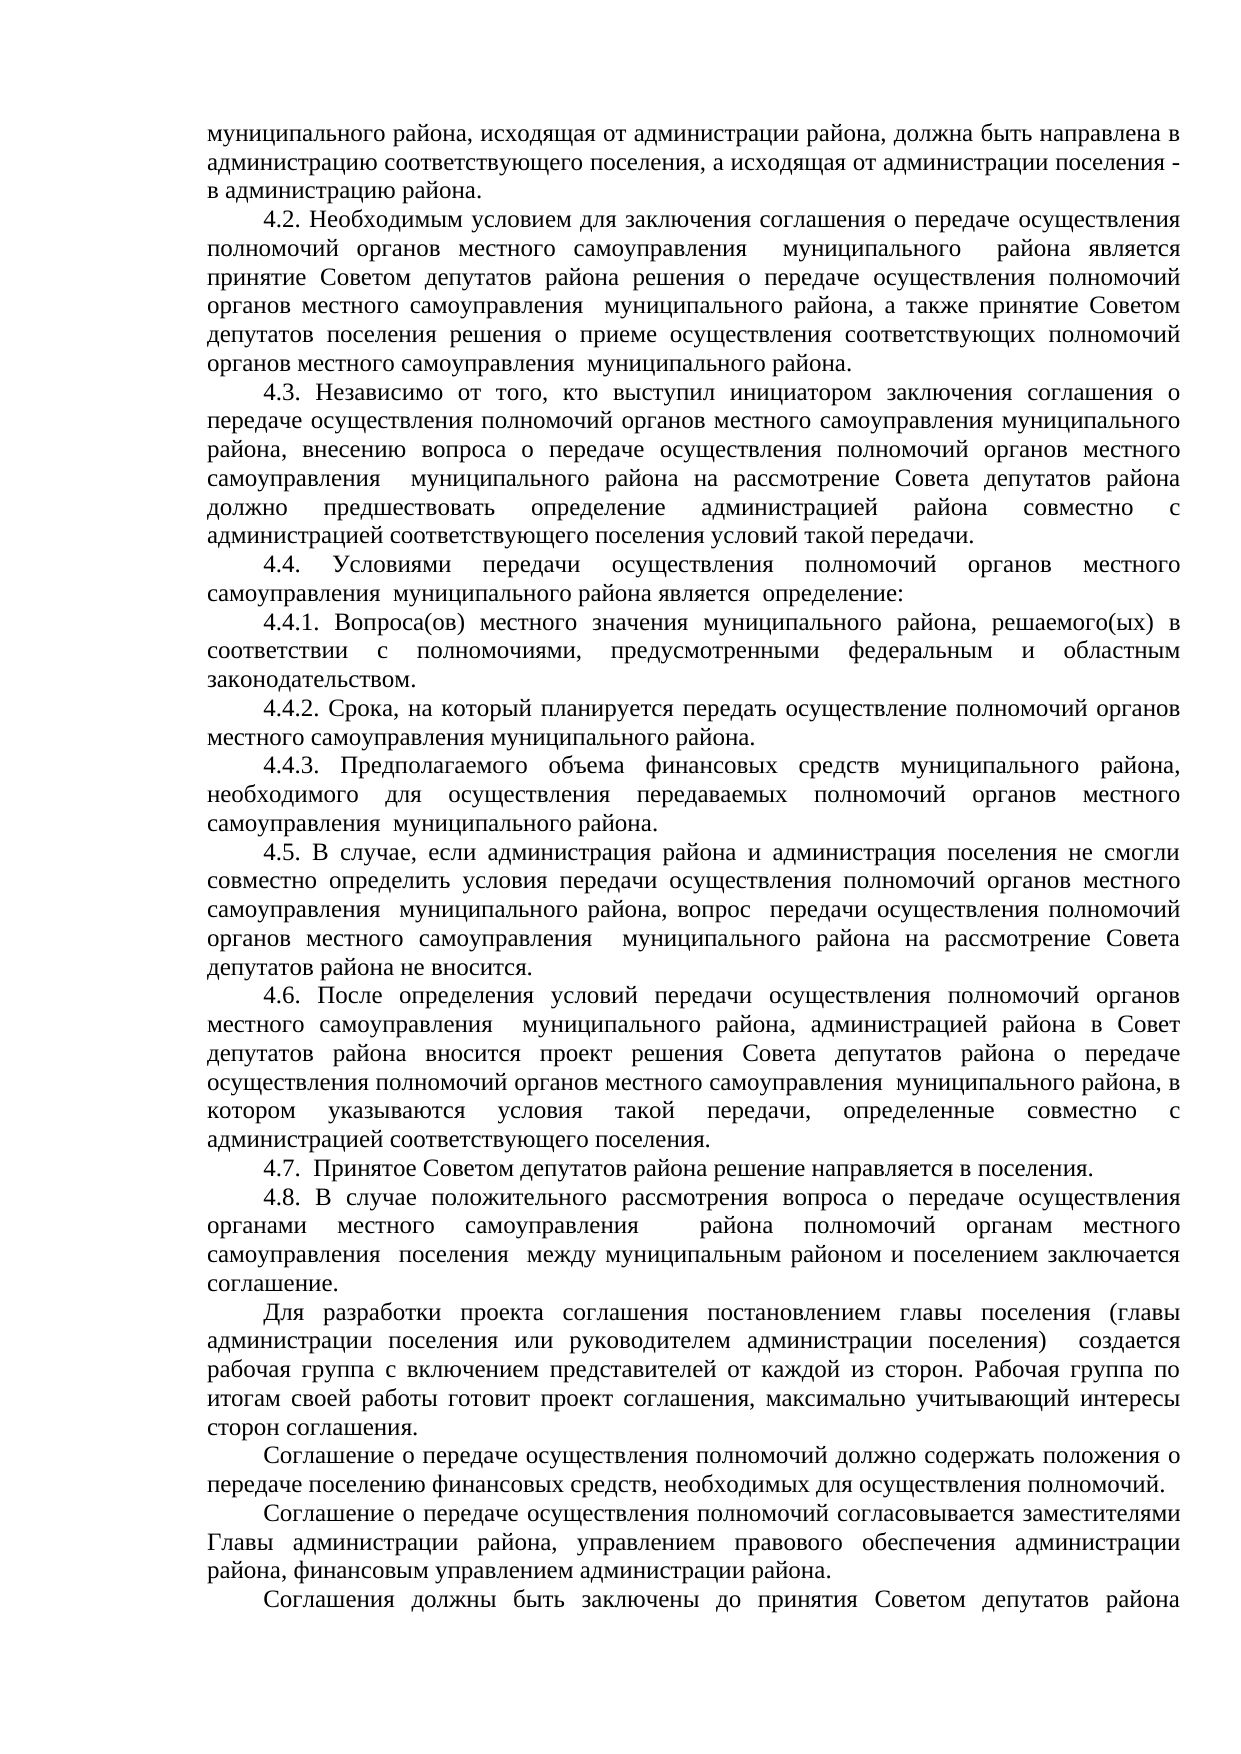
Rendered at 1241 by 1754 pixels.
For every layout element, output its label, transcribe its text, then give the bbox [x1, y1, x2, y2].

text 4.6. После определения условий передачи осуществления полномочий органов местного самоуправления муниципального района, администрацией района в Совет депутатов района вносится проект решения Совета депутатов района о передаче осуществления полномочий органов местного самоуправления муниципального района, в котором указываются условия такой передачи, определенные совместно с администрацией соответствующего поселения. [207, 981, 1181, 1153]
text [207, 118, 1181, 204]
text 4.7. Принятое Советом депутатов района решение направляется в поселения. [207, 1153, 1181, 1182]
text 4.4.3. Предполагаемого объема финансовых средств муниципального района, необходимого для осуществления передаваемых полномочий органов местного самоуправления муниципального района. [207, 751, 1181, 837]
text 4.8. В случае положительного рассмотрения вопроса о передаче осуществления органами местного самоуправления района полномочий органам местного самоуправления поселения между муниципальным районом и поселением заключается соглашение. [207, 1182, 1181, 1297]
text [207, 1584, 1181, 1613]
text Для разработки проекта соглашения постановлением главы поселения (главы администрации поселения или руководителем администрации поселения) создается рабочая группа с включением представителей от каждой из сторон. Рабочая группа по итогам своей работы готовит проект соглашения, максимально учитывающий интересы сторон соглашения. [207, 1297, 1181, 1441]
text 4.3. Независимо от того, кто выступил инициатором заключения соглашения о передаче осуществления полномочий органов местного самоуправления муниципального района, внесению вопроса о передаче осуществления полномочий органов местного самоуправления муниципального района на рассмотрение Совета депутатов района должно предшествовать определение администрацией района совместно с администрацией соответствующего поселения условий такой передачи. [207, 377, 1181, 549]
text Соглашение о передаче осуществления полномочий должно содержать положения о передаче поселению финансовых средств, необходимых для осуществления полномочий. [207, 1441, 1181, 1498]
text 4.4.2. Срока, на который планируется передать осуществление полномочий органов местного самоуправления муниципального района. [207, 693, 1181, 751]
text 4.4. Условиями передачи осуществления полномочий органов местного самоуправления муниципального района является определение: [207, 549, 1181, 607]
text 4.5. В случае, если администрация района и администрация поселения не смогли совместно определить условия передачи осуществления полномочий органов местного самоуправления муниципального района, вопрос передачи осуществления полномочий органов местного самоуправления муниципального района на рассмотрение Совета депутатов района не вносится. [207, 837, 1181, 981]
text Соглашение о передаче осуществления полномочий согласовывается заместителями Главы администрации района, управлением правового обеспечения администрации района, финансовым управлением администрации района. [207, 1498, 1181, 1584]
text 4.2. Необходимым условием для заключения соглашения о передаче осуществления полномочий органов местного самоуправления муниципального района является принятие Советом депутатов района решения о передаче осуществления полномочий органов местного самоуправления муниципального района, а также принятие Советом депутатов поселения решения о приеме осуществления соответствующих полномочий органов местного самоуправления муниципального района. [207, 204, 1181, 377]
text 4.4.1. Вопроса(ов) местного значения муниципального района, решаемого(ых) в соответствии с полномочиями, предусмотренными федеральным и областным законодательством. [207, 607, 1181, 693]
